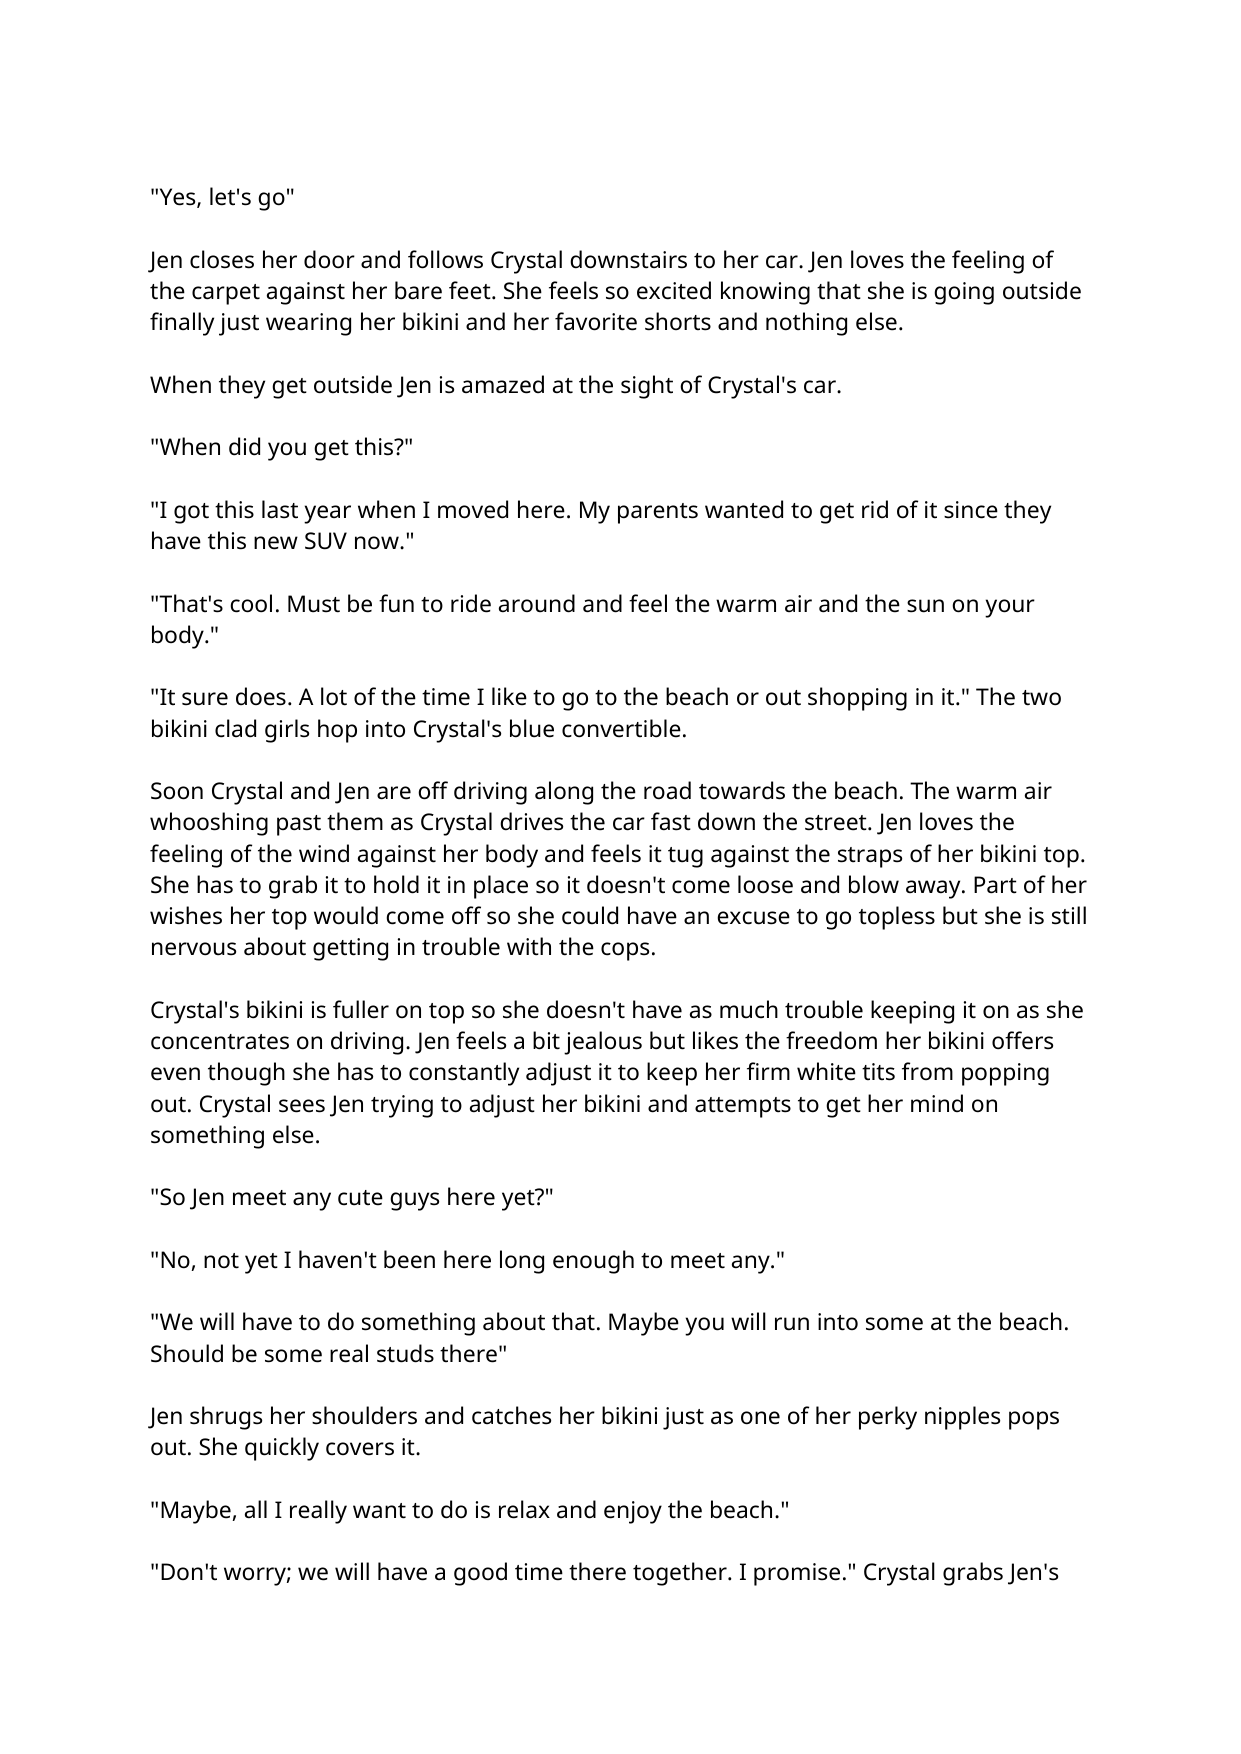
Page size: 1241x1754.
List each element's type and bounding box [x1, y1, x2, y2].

text [150, 150, 1090, 1587]
